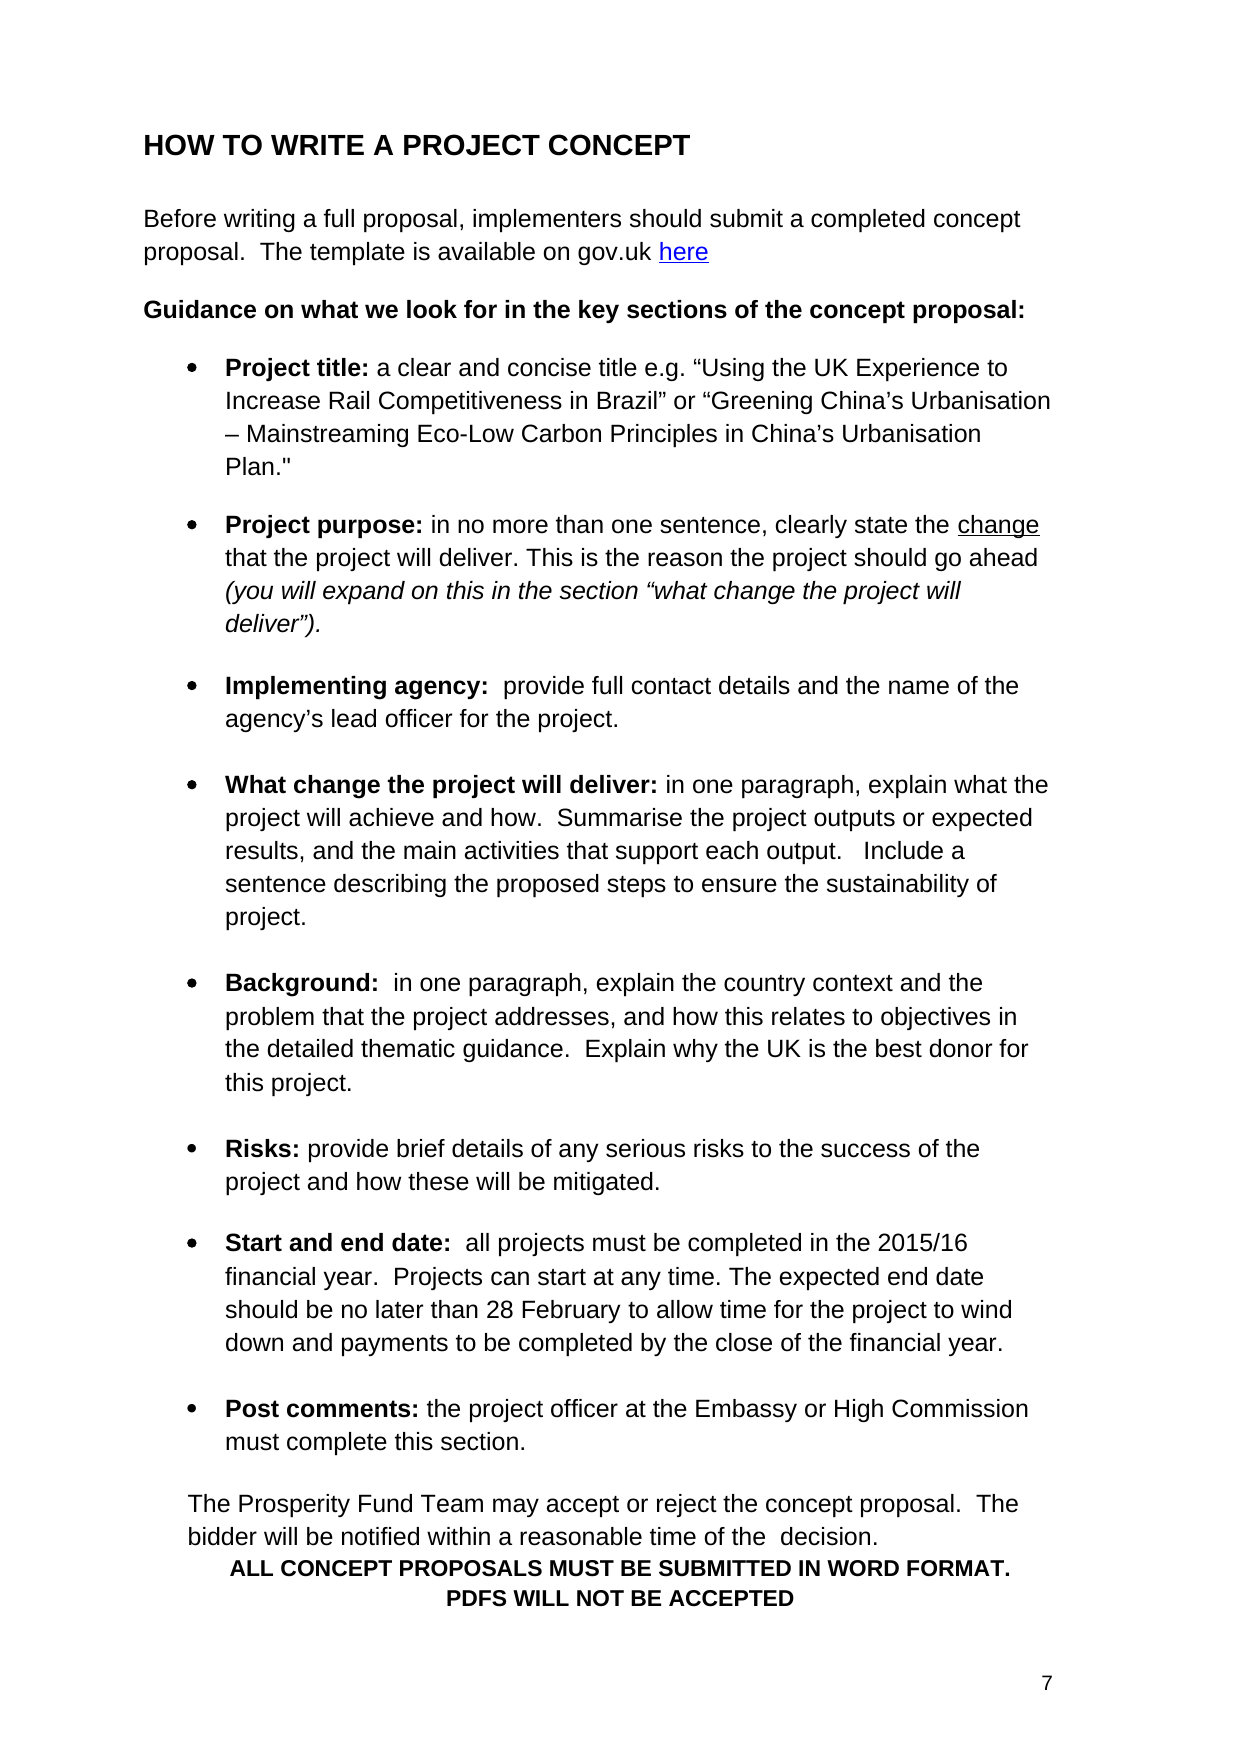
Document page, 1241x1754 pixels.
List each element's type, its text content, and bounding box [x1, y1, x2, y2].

list Risks: provide brief details of any serious risks to the success of the project and how these will be mitigated. [187, 1133, 1053, 1195]
subtitle Before writing a full proposal, implementers should submit a completed concept proposal. The template is available on gov.uk here [143, 204, 1053, 266]
list Background: in one paragraph, explain the country context and the problem that the project addresses, and how this relates to objectives in the detailed thematic guidance. Explain why the UK is the best donor for this project. [187, 968, 1053, 1096]
text PDFS WILL NOT BE ACCEPTED [187, 1585, 1053, 1611]
list What change the project will deliver: in one paragraph, explain what the project will achieve and how. Summarise the project outputs or expected results, and the main activities that support each output. Include a sentence describing the proposed steps to ensure the sustainability of project. [187, 770, 1053, 931]
subtitle Guidance on what we look for in the key sections of the concept proposal: [143, 295, 1053, 323]
list Project purpose: in no more than one sentence, clearly state the change that the project will deliver. This is the reason the project should go ahead (you will expand on this in the section “what change the project will deliver”). [187, 510, 1053, 638]
list Implementing agency: provide full contact details and the name of the agency’s lead officer for the project. [187, 671, 1053, 733]
text ALL CONCEPT PROPOSALS MUST BE SUBMITTED IN WORD FORMAT. [187, 1554, 1053, 1581]
text The Prosperity Fund Team may accept or reject the concept proposal. The bidder will be notified within a reasonable time of the decision. [187, 1488, 1053, 1550]
subtitle HOW TO WRITE A PROJECT CONCEPT [143, 128, 1053, 162]
list Post comments: the project officer at the Embassy or High Commission must complete this section. [187, 1394, 1053, 1456]
list Start and end date: all projects must be completed in the 2015/16 financial year. Projects can start at any time. The expected end date should be no later than 28 February to allow time for the project to wind down and payments to be completed by the close of the financial year. [187, 1228, 1053, 1356]
list Project title: a clear and concise title e.g. “Using the UK Experience to Increase Rail Competitiveness in Brazil” or “Greening China’s Urbanisation – Mainstreaming Eco-Low Carbon Principles in China’s Urbanisation Plan." [187, 353, 1053, 481]
